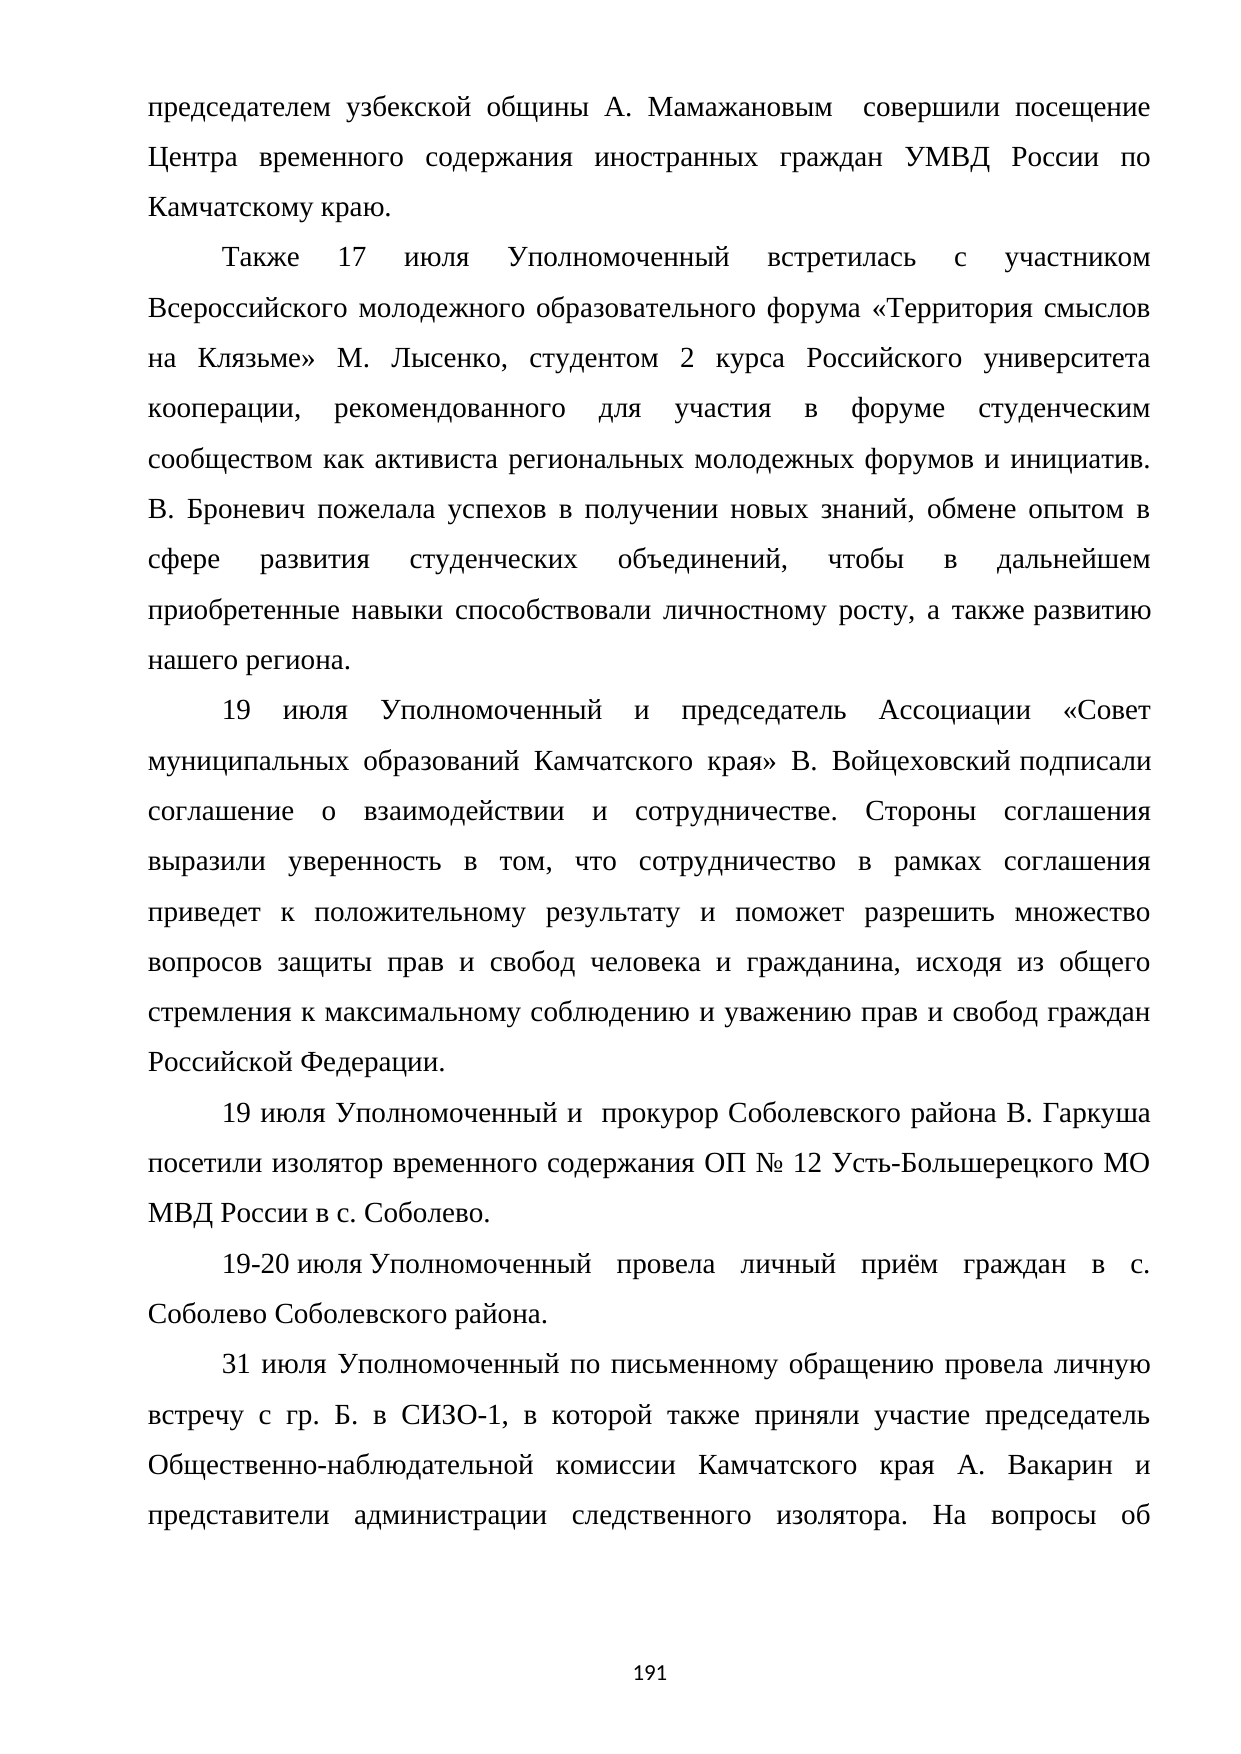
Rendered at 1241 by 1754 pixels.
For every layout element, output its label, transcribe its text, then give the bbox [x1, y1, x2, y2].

text Также 17 июля Уполномоченный встретилась с участником Всероссийского молодежного образовательного форума «Территория смыслов на Клязьме» М. Лысенко, студентом 2 курса Российского университета кооперации, рекомендованного для участия в форуме студенческим сообществом как активиста региональных молодежных форумов и инициатив. В. Броневич пожелала успехов в получении новых знаний, обмене опытом в сфере развития студенческих объединений, чтобы в дальнейшем приобретенные навыки способствовали личностному росту, а также развитию нашего региона. [148, 239, 1152, 676]
text 19 июля Уполномоченный и председатель Ассоциации «Совет муниципальных образований Камчатского края» В. Войцеховский подписали соглашение о взаимодействии и сотрудничестве. Стороны соглашения выразили уверенность в том, что сотрудничество в рамках соглашения приведет к положительному результату и поможет разрешить множество вопросов защиты прав и свобод человека и гражданина, исходя из общего стремления к максимальному соблюдению и уважению прав и свобод граждан Российской Федерации. [148, 692, 1152, 1078]
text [148, 89, 1152, 223]
text 19 июля Уполномоченный и прокурор Соболевского района В. Гаркуша посетили изолятор временного содержания ОП № 12 Усть-Большерецкого МО МВД России в с. Соболево. [148, 1095, 1152, 1229]
text 19-20 июля Уполномоченный провела личный приём граждан в с. Соболево Соболевского района. [148, 1246, 1152, 1330]
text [148, 1346, 1152, 1531]
